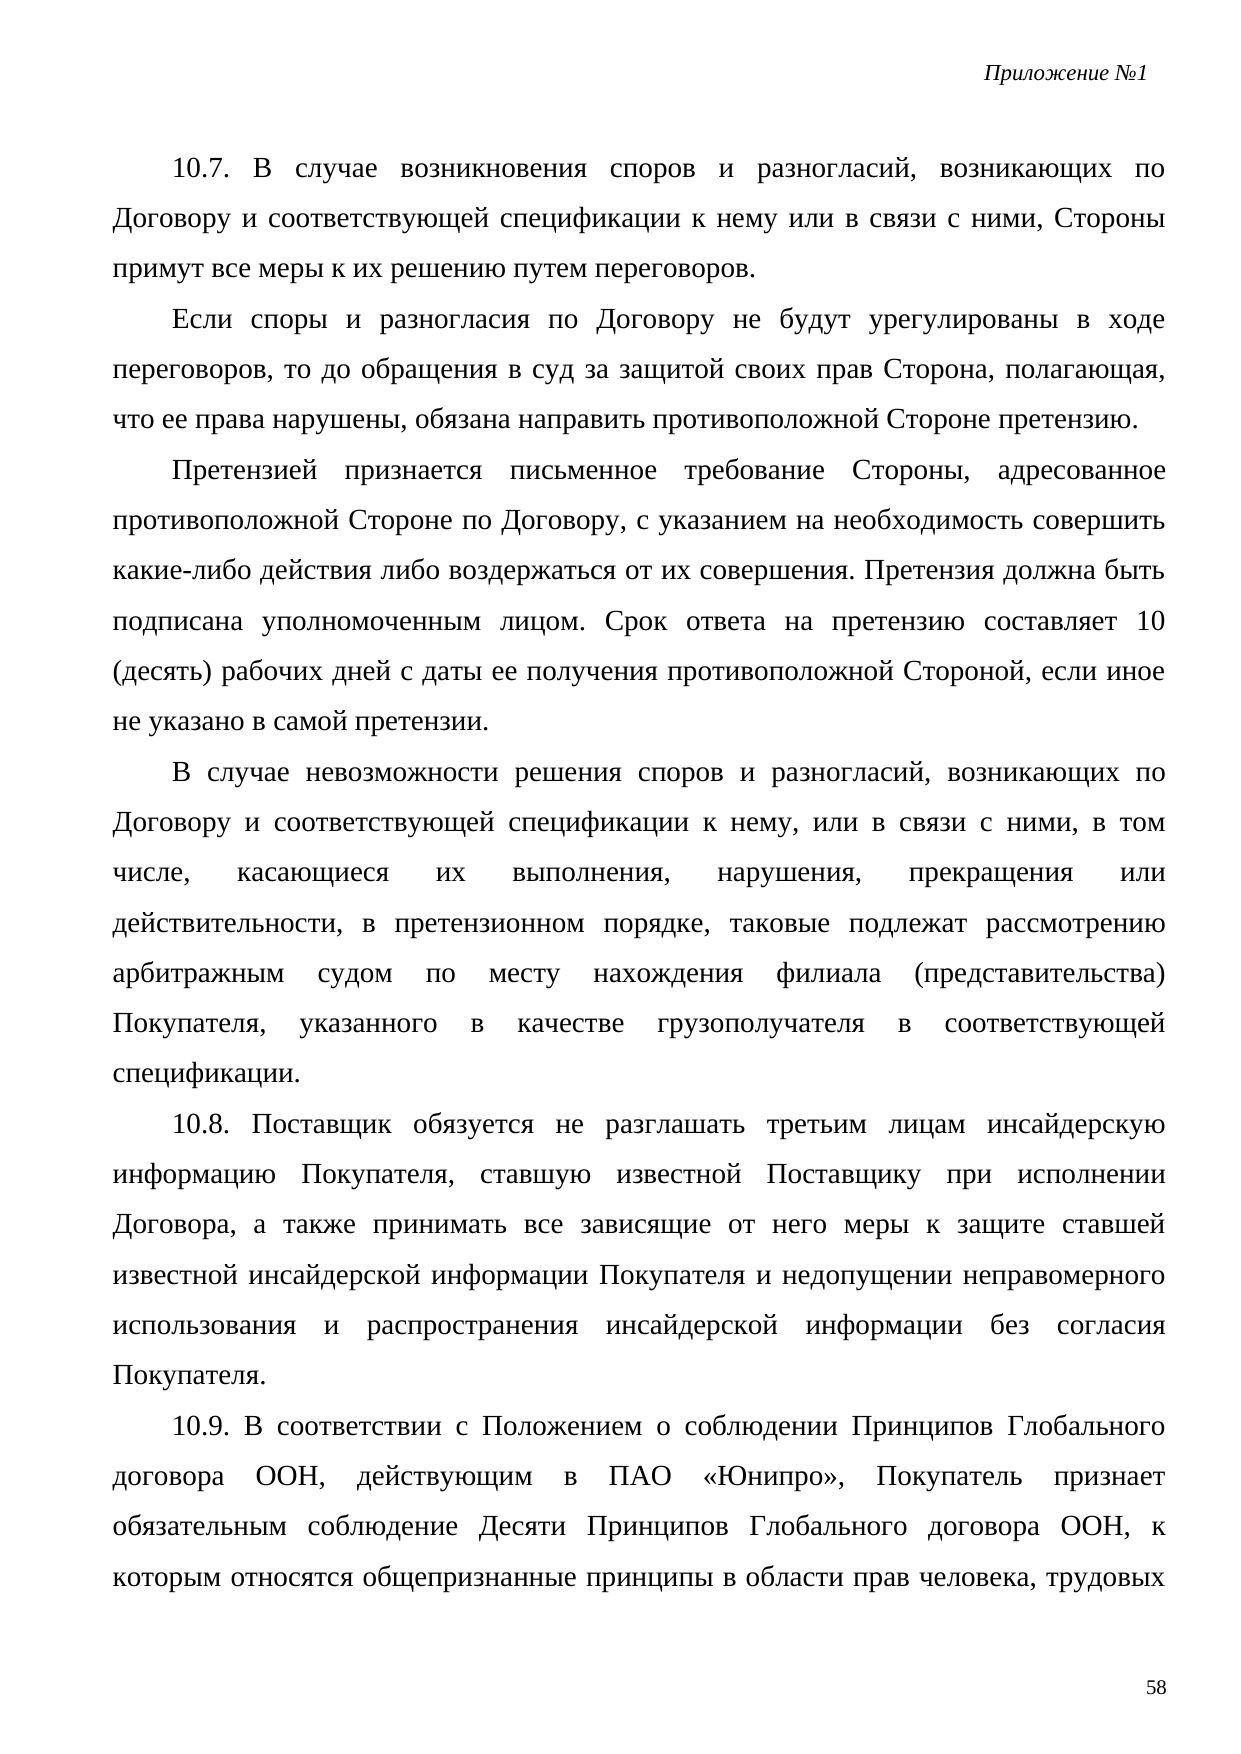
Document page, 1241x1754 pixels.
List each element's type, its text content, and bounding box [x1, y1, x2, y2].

text Если споры и разногласия по Договору не будут урегулированы в ходе переговоров, то до обращения в суд за защитой своих прав Сторона, полагающая, что ее права нарушены, обязана направить противоположной Стороне претензию. [112, 301, 1167, 435]
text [112, 1408, 1167, 1592]
text В случае невозможности решения споров и разногласий, возникающих по Договору и соответствующей спецификации к нему, или в связи с ними, в том числе, касающиеся их выполнения, нарушения, прекращения или действительности, в претензионном порядке, таковые подлежат рассмотрению арбитражным судом по месту нахождения филиала (представительства) Покупателя, указанного в качестве грузополучателя в соответствующей спецификации. [112, 754, 1167, 1089]
text 10.7. В случае возникновения споров и разногласий, возникающих по Договору и соответствующей спецификации к нему или в связи с ними, Стороны примут все меры к их решению путем переговоров. [112, 150, 1167, 284]
text Претензией признается письменное требование Стороны, адресованное противоположной Стороне по Договору, с указанием на необходимость совершить какие-либо действия либо воздержаться от их совершения. Претензия должна быть подписана уполномоченным лицом. Срок ответа на претензию составляет 10 (десять) рабочих дней с даты ее получения противоположной Стороной, если иное не указано в самой претензии. [112, 452, 1167, 737]
text 10.8. Поставщик обязуется не разглашать третьим лицам инсайдерскую информацию Покупателя, ставшую известной Поставщику при исполнении Договора, а также принимать все зависящие от него меры к защите ставшей известной инсайдерской информации Покупателя и недопущении неправомерного использования и распространения инсайдерской информации без согласия Покупателя. [112, 1106, 1167, 1391]
